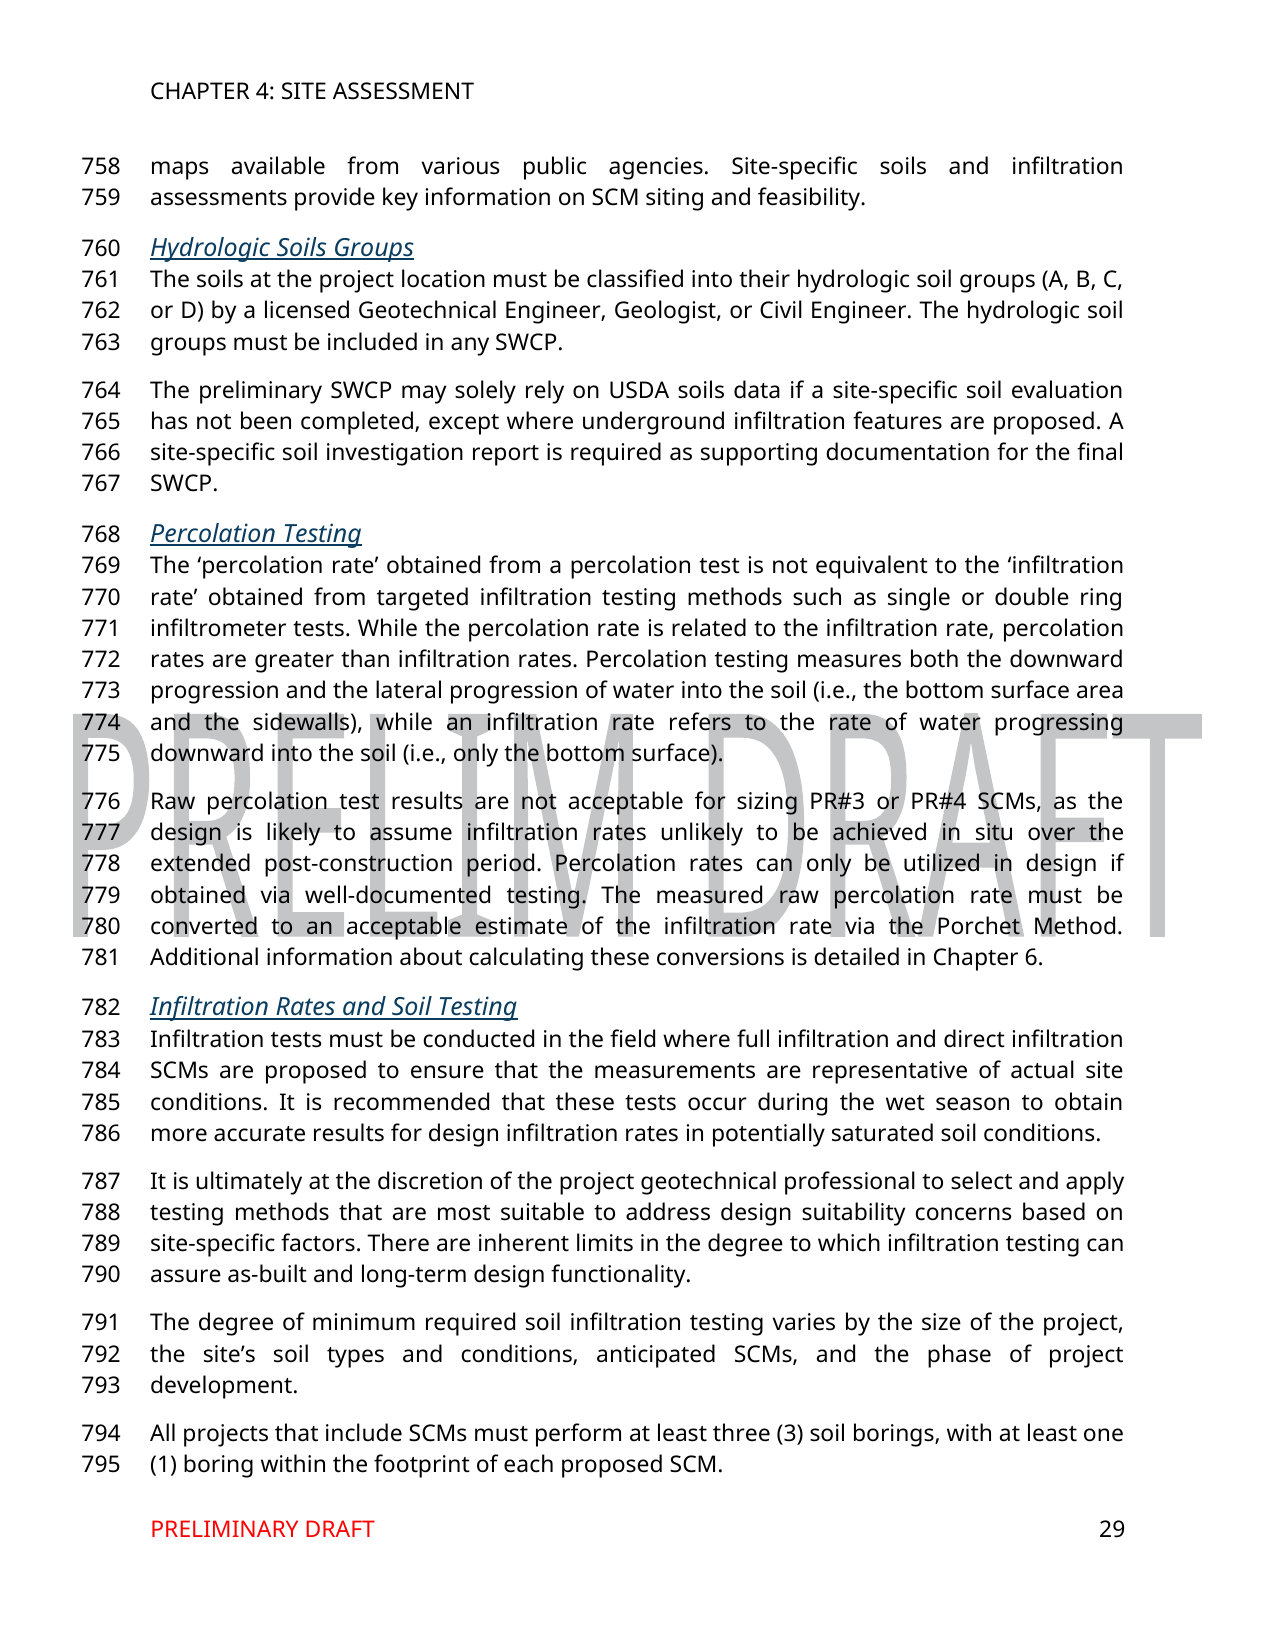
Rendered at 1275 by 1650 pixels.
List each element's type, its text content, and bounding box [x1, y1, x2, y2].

text All projects that include SCMs must perform at least three (3) soil borings, with at least one (1) boring within the footprint of each proposed SCM. [150, 1417, 1125, 1479]
text The degree of minimum required soil infiltration testing varies by the size of the project, the site’s soil types and conditions, anticipated SCMs, and the phase of project development. [150, 1306, 1125, 1400]
subtitle Percolation Testing [150, 515, 1125, 549]
text The ‘percolation rate’ obtained from a percolation test is not equivalent to the ‘infiltration rate’ obtained from targeted infiltration testing methods such as single or double ring infiltrometer tests. While the percolation rate is related to the infiltration rate, percolation rates are greater than infiltration rates. Percolation testing measures both the downward progression and the lateral progression of water into the soil (i.e., the bottom surface area and the sidewalls), while an infiltration rate refers to the rate of water progressing downward into the soil (i.e., only the bottom surface). [150, 549, 1125, 768]
subtitle Hydrologic Soils Groups [150, 229, 1125, 263]
text The soils at the project location must be classified into their hydrologic soil groups (A, B, C, or D) by a licensed Geotechnical Engineer, Geologist, or Civil Engineer. The hydrologic soil groups must be included in any SWCP. [150, 263, 1125, 357]
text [150, 150, 1125, 212]
text Infiltration tests must be conducted in the field where full infiltration and direct infiltration SCMs are proposed to ensure that the measurements are representative of actual site conditions. It is recommended that these tests occur during the wet season to obtain more accurate results for design infiltration rates in potentially saturated soil conditions. [150, 1023, 1125, 1148]
text It is ultimately at the discretion of the project geotechnical professional to select and apply testing methods that are most suitable to address design suitability concerns based on site-specific factors. There are inherent limits in the degree to which infiltration testing can assure as-built and long-term design functionality. [150, 1165, 1125, 1290]
subtitle Infiltration Rates and Soil Testing [150, 989, 1125, 1023]
text The preliminary SWCP may solely rely on USDA soils data if a site-specific soil evaluation has not been completed, except where underground infiltration features are proposed. A site-specific soil investigation report is required as supporting documentation for the final SWCP. [150, 374, 1125, 499]
text Raw percolation test results are not acceptable for sizing PR#3 or PR#4 SCMs, as the design is likely to assume infiltration rates unlikely to be achieved in situ over the extended post-construction period. Percolation rates can only be utilized in design if obtained via well-documented testing. The measured raw percolation rate must be converted to an acceptable estimate of the infiltration rate via the Porchet Method. Additional information about calculating these conversions is detailed in Chapter 6. [150, 785, 1125, 972]
